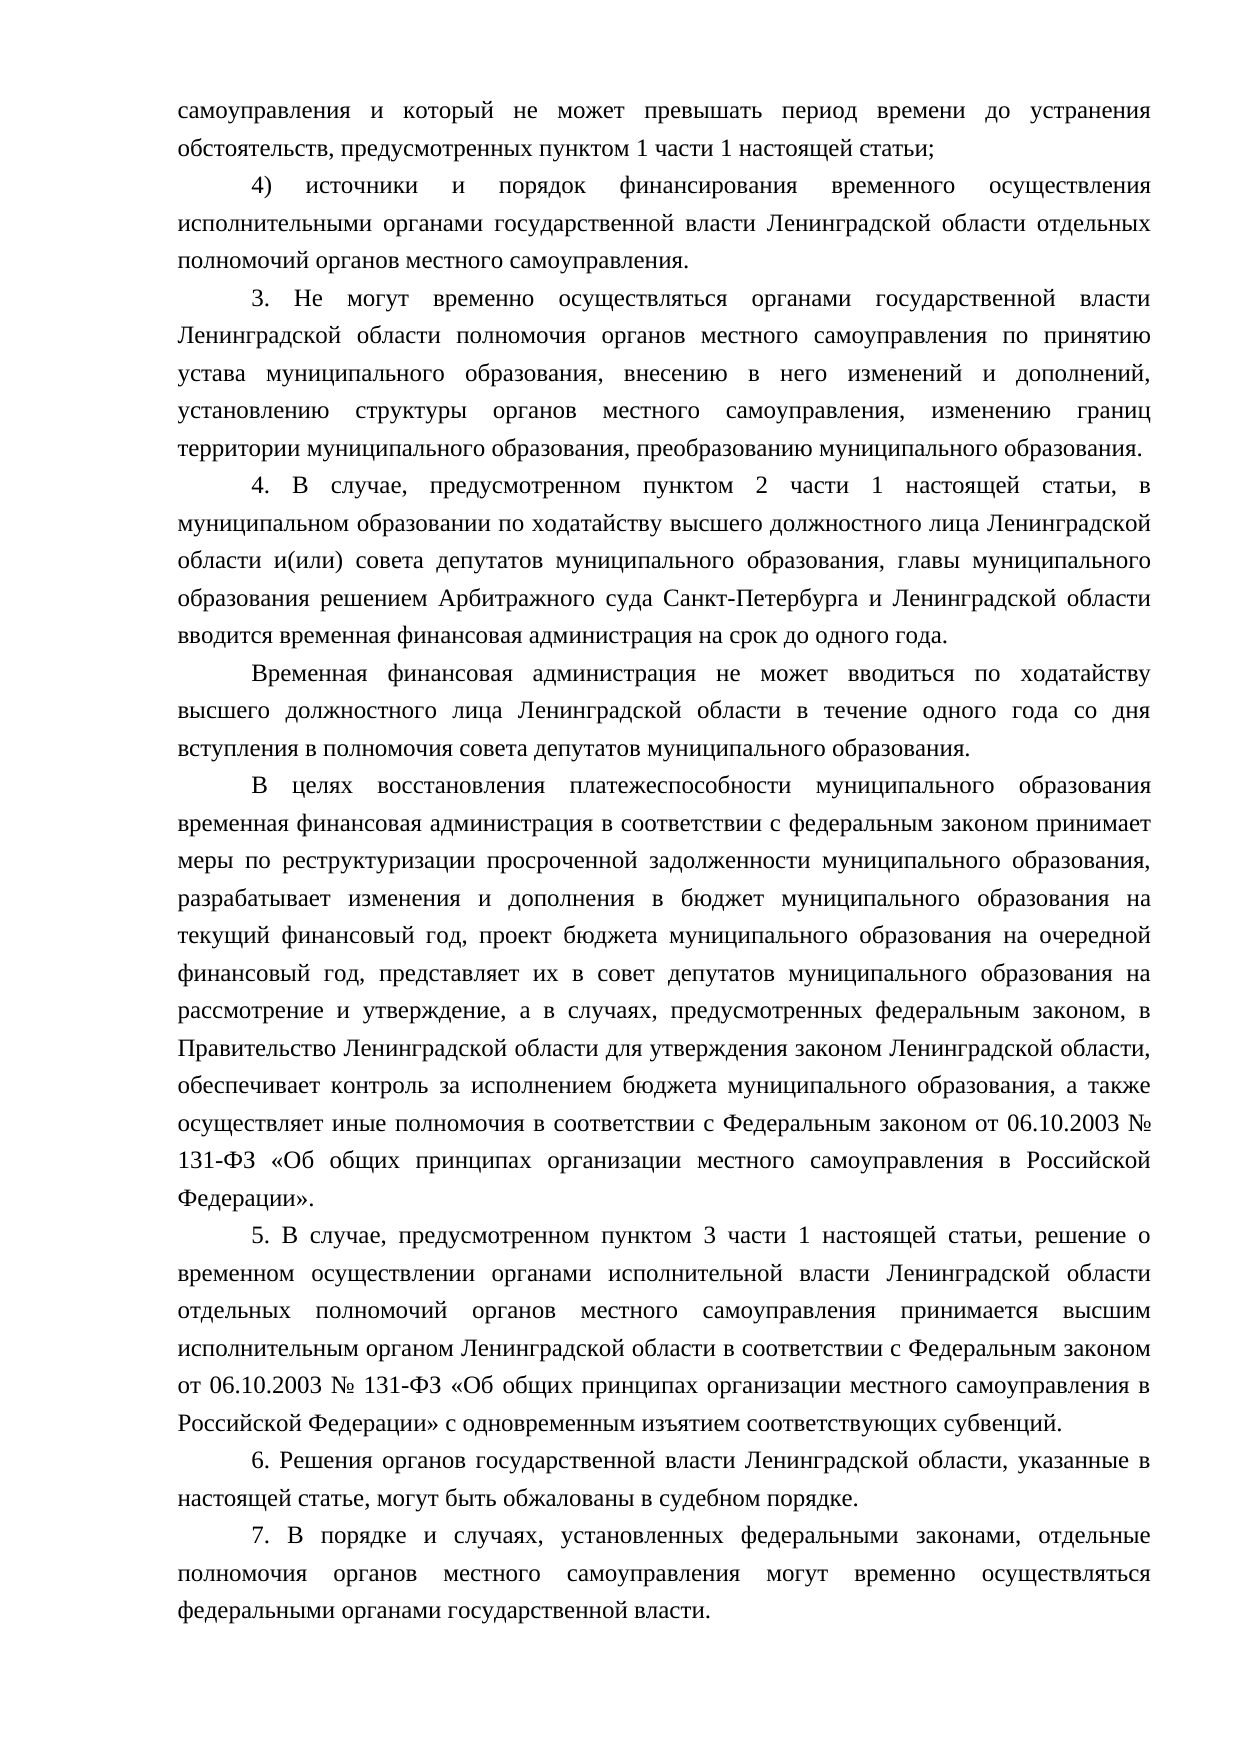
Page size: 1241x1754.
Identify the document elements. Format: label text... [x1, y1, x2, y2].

text Временная финансовая администрация не может вводиться по ходатайству высшего должностного лица Ленинградской области в течение одного года со дня вступления в полномочия совета депутатов муниципального образования. [177, 651, 1152, 764]
text В целях восстановления платежеспособности муниципального образования временная финансовая администрация в соответствии с федеральным законом принимает меры по реструктуризации просроченной задолженности муниципального образования, разрабатывает изменения и дополнения в бюджет муниципального образования на текущий финансовый год, проект бюджета муниципального образования на очередной финансовый год, представляет их в совет депутатов муниципального образования на рассмотрение и утверждение, а в случаях, предусмотренных федеральным законом, в Правительство Ленинградской области для утверждения законом Ленинградской области, обеспечивает контроль за исполнением бюджета муниципального образования, а также осуществляет иные полномочия в соответствии с Федеральным законом от 06.10.2003 № 131-ФЗ «Об общих принципах организации местного самоуправления в Российской Федерации». [177, 764, 1152, 1214]
text 6. Решения органов государственной власти Ленинградской области, указанные в настоящей статье, могут быть обжалованы в судебном порядке. [177, 1439, 1152, 1514]
text 4) источники и порядок финансирования временного осуществления исполнительными органами государственной власти Ленинградской области отдельных полномочий органов местного самоуправления. [177, 164, 1152, 276]
text 4. В случае, предусмотренном пунктом 2 части 1 настоящей статьи, в муниципальном образовании по ходатайству высшего должностного лица Ленинградской области и(или) совета депутатов муниципального образования, главы муниципального образования решением Арбитражного суда Санкт-Петербурга и Ленинградской области вводится временная финансовая администрация на срок до одного года. [177, 464, 1152, 651]
text 5. В случае, предусмотренном пунктом 3 части 1 настоящей статьи, решение о временном осуществлении органами исполнительной власти Ленинградской области отдельных полномочий органов местного самоуправления принимается высшим исполнительным органом Ленинградской области в соответствии с Федеральным законом от 06.10.2003 № 131-ФЗ «Об общих принципах организации местного самоуправления в Российской Федерации» с одновременным изъятием соответствующих субвенций. [177, 1214, 1152, 1439]
text 3. Не могут временно осуществляться органами государственной власти Ленинградской области полномочия органов местного самоуправления по принятию устава муниципального образования, внесению в него изменений и дополнений, установлению структуры органов местного самоуправления, изменению границ территории муниципального образования, преобразованию муниципального образования. [177, 276, 1152, 464]
text 7. В порядке и случаях, установленных федеральными законами, отдельные полномочия органов местного самоуправления могут временно осуществляться федеральными органами государственной власти. [177, 1514, 1152, 1626]
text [177, 89, 1152, 164]
